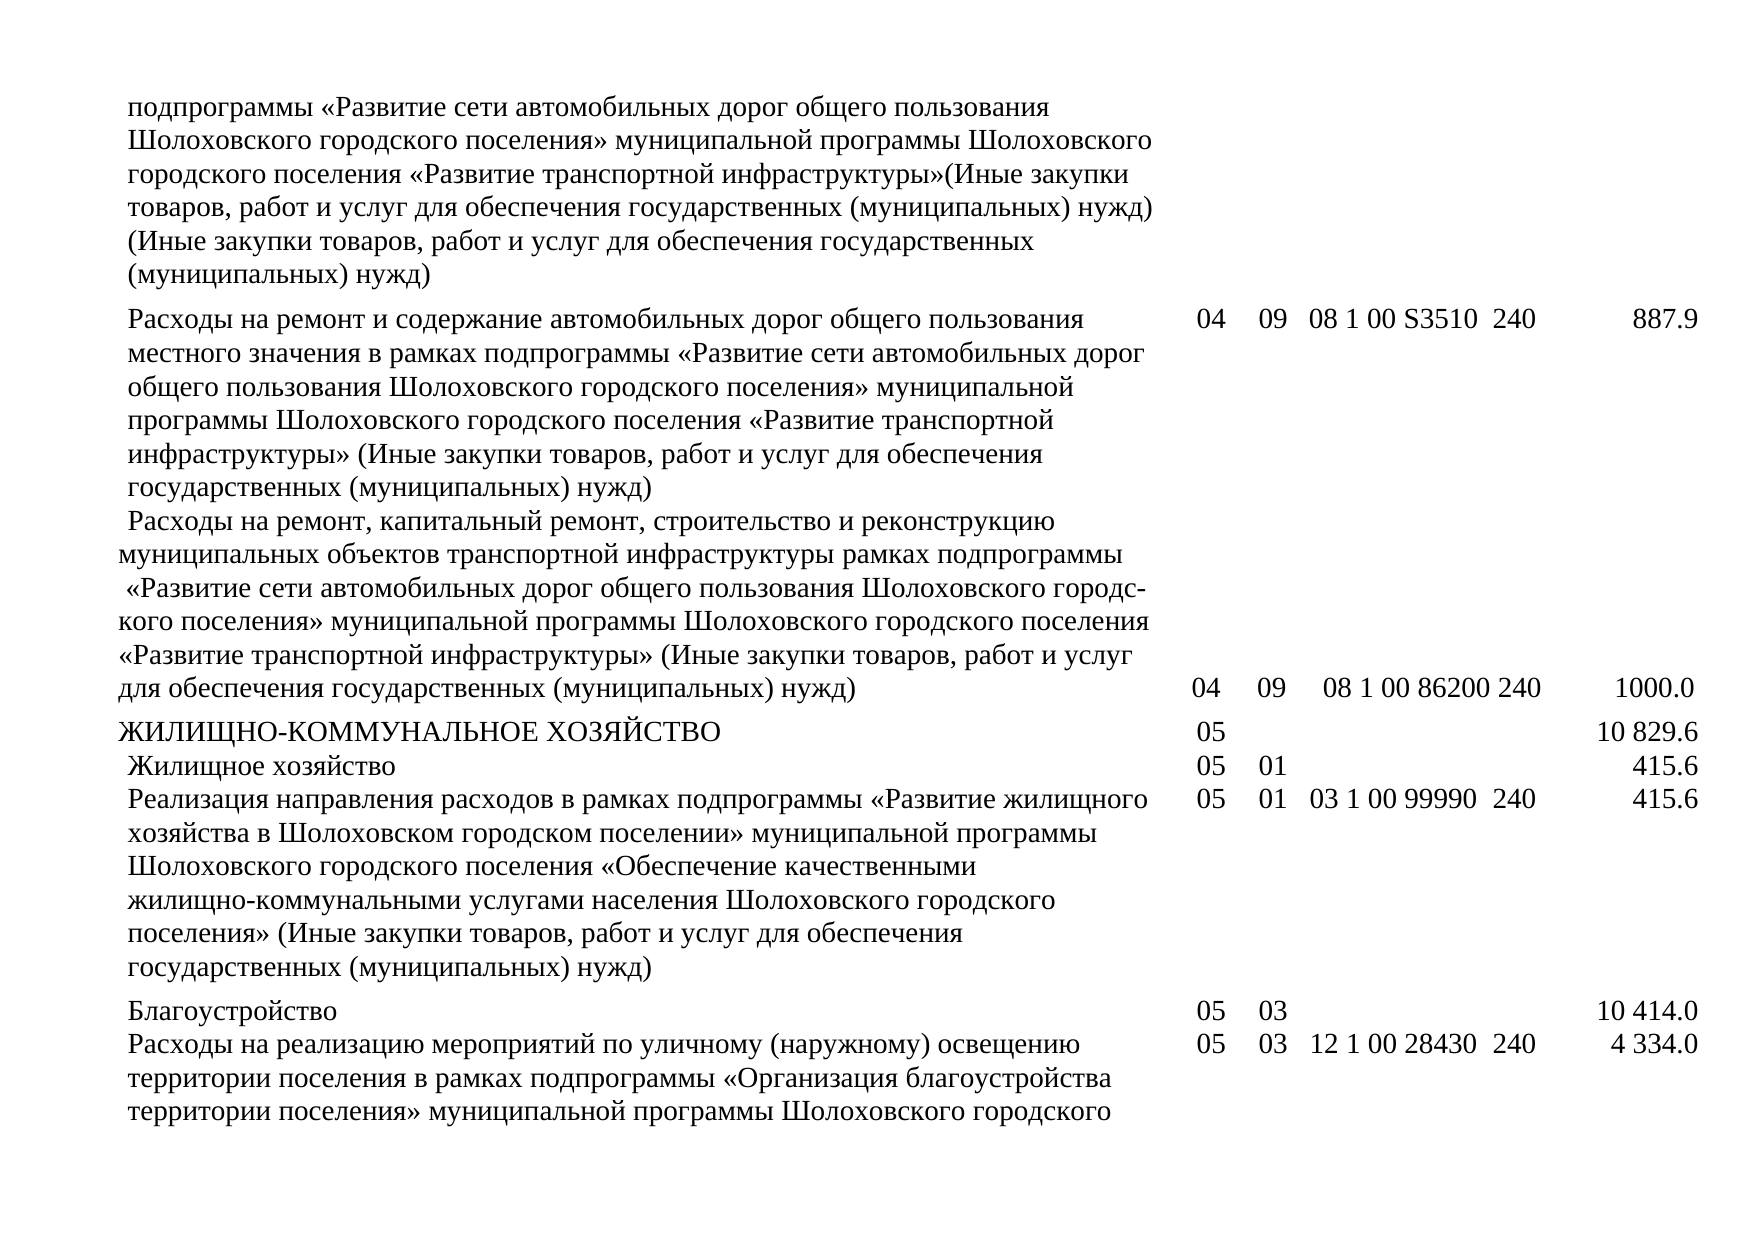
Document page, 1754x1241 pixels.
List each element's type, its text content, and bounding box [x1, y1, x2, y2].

text Жилищное хозяйство 05 01 415.6 [118, 748, 1713, 781]
text жилищно-коммунальными услугами населения Шолоховского городского [118, 882, 1713, 916]
text муниципальных объектов транспортной инфраструктуры рамках подпрограммы [118, 536, 1713, 570]
text государственных (муниципальных) нужд) [118, 949, 1713, 983]
text государственных (муниципальных) нужд) [118, 469, 1713, 503]
text Расходы на ремонт, капитальный ремонт, строительство и реконструкцию [118, 503, 1713, 536]
text «Развитие сети автомобильных дорог общего пользования Шолоховского городс- [118, 570, 1713, 603]
text (Иные закупки товаров, работ и услуг для обеспечения государственных [118, 223, 1713, 256]
text (муниципальных) нужд) [118, 256, 1713, 290]
text ЖИЛИЩНО-КОММУНАЛЬНОЕ ХОЗЯЙСТВО 05 10 829.6 [118, 714, 1713, 748]
text кого поселения» муниципальной программы Шолоховского городского поселения [118, 603, 1713, 637]
text Расходы на ремонт и содержание автомобильных дорог общего пользования 04 09 08 1 00 S3510 240 887.9 [118, 302, 1713, 335]
text Шолоховского городского поселения «Обеспечение качественными [118, 848, 1713, 882]
text местного значения в рамках подпрограммы «Развитие сети автомобильных дорог [118, 335, 1713, 369]
text Благоустройство 05 03 10 414.0 [118, 993, 1713, 1026]
text поселения» (Иные закупки товаров, работ и услуг для обеспечения [118, 916, 1713, 949]
text программы Шолоховского городского поселения «Развитие транспортной [118, 402, 1713, 436]
text общего пользования Шолоховского городского поселения» муниципальной [118, 369, 1713, 402]
text хозяйства в Шолоховском городском поселении» муниципальной программы [118, 815, 1713, 848]
text товаров, работ и услуг для обеспечения государственных (муниципальных) нужд) [118, 189, 1713, 223]
text Расходы на реализацию мероприятий по уличному (наружному) освещению 05 03 12 1 00 28430 240 4 334.0 [118, 1026, 1713, 1060]
text для обеспечения государственных (муниципальных) нужд) 04 09 08 1 00 86200 240 1000.0 [118, 671, 1713, 704]
text подпрограммы «Развитие сети автомобильных дорог общего пользования [118, 89, 1713, 122]
text территории поселения в рамках подпрограммы «Организация благоустройства [118, 1060, 1713, 1093]
text территории поселения» муниципальной программы Шолоховского городского [118, 1093, 1713, 1127]
text «Развитие транспортной инфраструктуры» (Иные закупки товаров, работ и услуг [118, 637, 1713, 671]
text Шолоховского городского поселения» муниципальной программы Шолоховского [118, 122, 1713, 156]
text Реализация направления расходов в рамках подпрограммы «Развитие жилищного 05 01 03 1 00 99990 240 415.6 [118, 781, 1713, 815]
text городского поселения «Развитие транспортной инфраструктуры»(Иные закупки [118, 156, 1713, 189]
text инфраструктуры» (Иные закупки товаров, работ и услуг для обеспечения [118, 436, 1713, 469]
